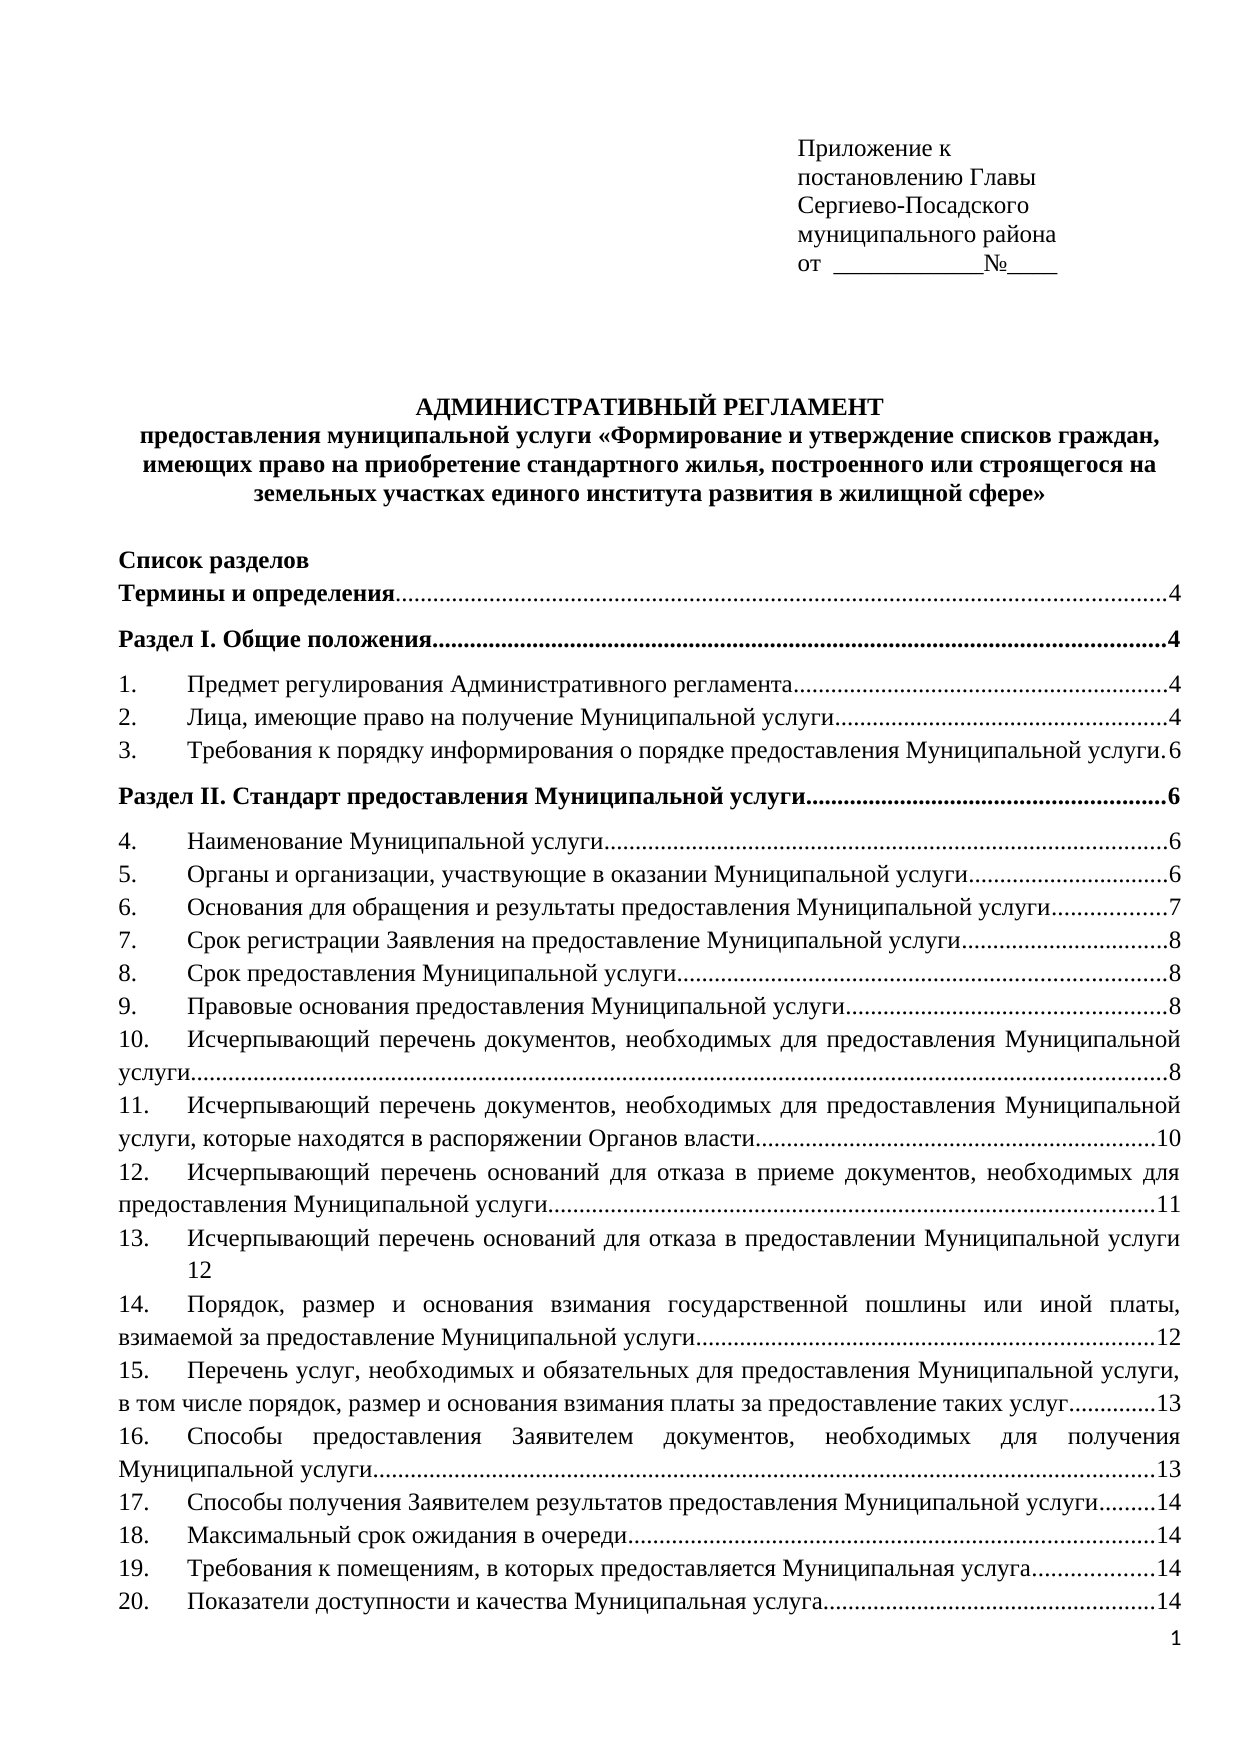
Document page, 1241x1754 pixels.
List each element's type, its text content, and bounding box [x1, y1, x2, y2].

text от ____________№____ [118, 248, 1166, 277]
text 6. Основания для обращения и результаты предоставления Муниципальной услуги 7 [118, 892, 1181, 921]
text 16. Способы предоставления Заявителем документов, необходимых для получения Муниципальной услуги 13 [118, 1421, 1181, 1482]
text Раздел I. Общие положения 4 [118, 624, 1181, 652]
text Приложение к [118, 133, 1166, 162]
text 4. Наименование Муниципальной услуги 6 [118, 826, 1181, 855]
text Список разделов [118, 545, 1181, 574]
text Термины и определения 4 [118, 578, 1181, 607]
text 3. Требования к порядку информирования о порядке предоставления Муниципальной услуги 6 [118, 735, 1181, 764]
text 1. Предмет регулирования Административного регламента 4 [118, 669, 1181, 698]
text Раздел II. Стандарт предоставления Муниципальной услуги 6 [118, 781, 1181, 809]
text 10. Исчерпывающий перечень документов, необходимых для предоставления Муниципальной услуги 8 [118, 1024, 1181, 1086]
text 12. Исчерпывающий перечень оснований для отказа в приеме документов, необходимых для предоставления Муниципальной услуги 11 [118, 1157, 1181, 1218]
text 14. Порядок, размер и основания взимания государственной пошлины или иной платы, взимаемой за предоставление Муниципальной услуги 12 [118, 1289, 1181, 1350]
text 8. Срок предоставления Муниципальной услуги 8 [118, 958, 1181, 987]
text 11. Исчерпывающий перечень документов, необходимых для предоставления Муниципальной услуги, которые находятся в распоряжении Органов власти 10 [118, 1091, 1181, 1152]
text 9. Правовые основания предоставления Муниципальной услуги 8 [118, 991, 1181, 1020]
text 15. Перечень услуг, необходимых и обязательных для предоставления Муниципальной услуги, в том числе порядок, размер и основания взимания платы за предоставление таких услуг 13 [118, 1355, 1181, 1416]
text АДМИНИСТРАТИВНЫЙ РЕГЛАМЕНТ [118, 392, 1181, 420]
text 19. Требования к помещениям, в которых предоставляется Муниципальная услуга 14 [118, 1553, 1181, 1582]
text 7. Срок регистрации Заявления на предоставление Муниципальной услуги 8 [118, 925, 1181, 954]
text Сергиево-Посадского [118, 190, 1166, 219]
text 2. Лица, имеющие право на получение Муниципальной услуги 4 [118, 702, 1181, 731]
text 17. Способы получения Заявителем результатов предоставления Муниципальной услуги 14 [118, 1487, 1181, 1516]
text 18. Максимальный срок ожидания в очереди 14 [118, 1520, 1181, 1548]
text постановлению Главы [118, 162, 1166, 190]
text 13. Исчерпывающий перечень оснований для отказа в предоставлении Муниципальной услуги 12 [118, 1223, 1181, 1284]
text предоставления муниципальной услуги «Формирование и утверждение списков граждан, имеющих право на приобретение стандартного жилья, построенного или строящегося на земельных участках единого института развития в жилищной сфере» [118, 420, 1181, 507]
text 20. Показатели доступности и качества Муниципальная услуга 14 [118, 1586, 1181, 1614]
text 5. Органы и организации, участвующие в оказании Муниципальной услуги 6 [118, 859, 1181, 888]
text муниципального района [118, 219, 1166, 248]
